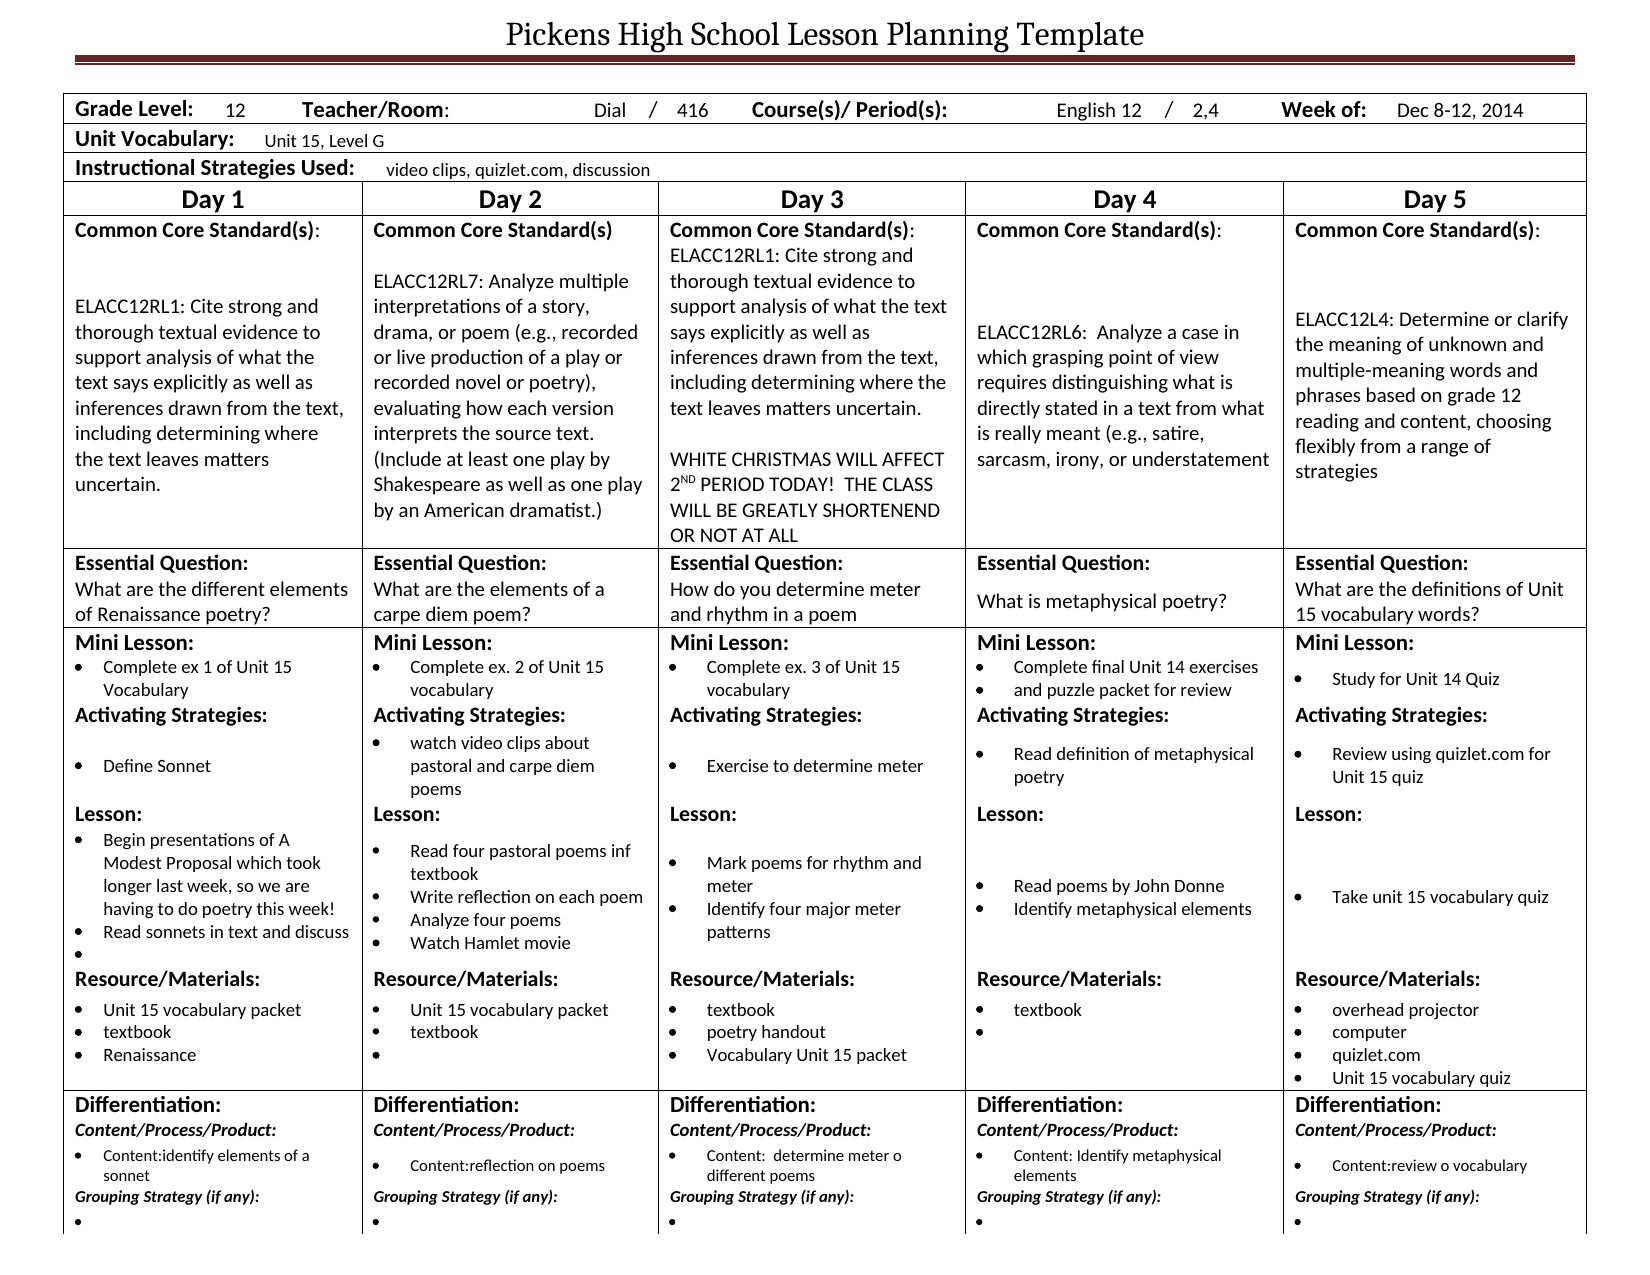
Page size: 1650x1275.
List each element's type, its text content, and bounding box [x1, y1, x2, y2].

table_cell Resource/Materials: [363, 966, 658, 998]
table_header Week of: [1256, 94, 1378, 123]
table_header Grade Level: [64, 94, 213, 123]
table_cell Common Core Standard(s): [966, 216, 1283, 243]
table_cell Activating Strategies: [363, 701, 658, 731]
table_cell Unit 15 vocabulary packet textbook Renaissance [64, 998, 362, 1089]
table_cell Take unit 15 vocabulary quiz [1284, 828, 1586, 966]
table_cell Instructional Strategies Used: [64, 153, 375, 181]
table_cell Unit Vocabulary: [64, 124, 253, 152]
table_cell Complete ex. 3 of Unit 15 vocabulary [659, 656, 965, 701]
table_cell Complete ex 1 of Unit 15 Vocabulary [64, 656, 362, 701]
table_cell Day 2 [363, 182, 658, 215]
table_cell Exercise to determine meter [659, 731, 965, 800]
table_cell Common Core Standard(s) [363, 216, 658, 243]
table_cell Day 3 [659, 182, 965, 215]
table_cell watch video clips about pastoral and carpe diem poems [363, 731, 658, 800]
table_cell Lesson: [966, 800, 1283, 828]
table_cell Content: determine meter o different poems [659, 1145, 965, 1186]
table_cell Review using quizlet.com for Unit 15 quiz [1284, 731, 1586, 800]
table_cell Begin presentations of A Modest Proposal which took longer last week, so we are having to do poetry this week! Read sonnets in text and discuss [64, 828, 362, 966]
table_cell Mini Lesson: [659, 628, 965, 656]
table_header Dec 8-12, 2014 [1378, 94, 1586, 123]
table_header English 12 [966, 94, 1153, 123]
table_cell [966, 1210, 1283, 1234]
table_cell Mini Lesson: [966, 628, 1283, 656]
table_cell Grouping Strategy (if any): [659, 1186, 965, 1210]
table_header 12 [213, 94, 291, 123]
table_cell ELACC12RL6: Analyze a case in which grasping point of view requires distinguishing what is directly stated in a text from what is really meant (e.g., satire, sarcasm, irony, or understatement [966, 243, 1283, 548]
table_cell Lesson: [659, 800, 965, 828]
table_cell Resource/Materials: [966, 966, 1283, 998]
table_cell Resource/Materials: [64, 966, 362, 998]
table_cell Differentiation: Content/Process/Product: [659, 1091, 965, 1145]
table_header 416 [666, 94, 741, 123]
table_cell Activating Strategies: [64, 701, 362, 731]
table_cell ELACC12RL1: Cite strong and thorough textual evidence to support analysis of what the text says explicitly as well as inferences drawn from the text, including determining where the text leaves matters uncertain. [64, 243, 362, 548]
table_header Teacher/Room: [291, 94, 469, 123]
table_cell Differentiation: Content/Process/Product: [966, 1091, 1283, 1145]
table_cell How do you determine meter and rhythm in a poem [659, 576, 965, 627]
table_cell overhead projector computer quizlet.com Unit 15 vocabulary quiz [1284, 998, 1586, 1089]
table_cell What are the definitions of Unit 15 vocabulary words? [1284, 576, 1586, 627]
table_cell Essential Question: [64, 549, 362, 576]
table_cell What are the elements of a carpe diem poem? [363, 576, 658, 627]
table_cell What are the different elements of Renaissance poetry? [64, 576, 362, 627]
table_cell Unit 15 vocabulary packet textbook [363, 998, 658, 1089]
table_cell Resource/Materials: [1284, 966, 1586, 998]
table_cell What is metaphysical poetry? [966, 576, 1283, 627]
table_header Course(s)/ Period(s): [741, 94, 966, 123]
table_cell Grouping Strategy (if any): [64, 1186, 362, 1210]
table_cell Essential Question: [1284, 549, 1586, 576]
table_cell [659, 1210, 965, 1234]
table_cell [363, 1210, 658, 1234]
table_cell Common Core Standard(s): [659, 216, 965, 243]
table_cell Content:reflection on poems [363, 1145, 658, 1186]
table_cell Activating Strategies: [659, 701, 965, 731]
table_cell Grouping Strategy (if any): [363, 1186, 658, 1210]
table_cell Read four pastoral poems inf textbook Write reflection on each poem Analyze four poems Watch Hamlet movie [363, 828, 658, 966]
table_cell Lesson: [363, 800, 658, 828]
table_cell Day 5 [1284, 182, 1586, 215]
table_cell ELACC12RL1: Cite strong and thorough textual evidence to support analysis of what the text says explicitly as well as inferences drawn from the text, including determining where the text leaves matters uncertain. WHITE CHRISTMAS WILL AFFECT 2ND PERIOD TODAY! THE CLASS WILL BE GREATLY SHORTENEND OR NOT AT ALL [659, 243, 965, 548]
table_cell Define Sonnet [64, 731, 362, 800]
table_cell Mini Lesson: [1284, 628, 1586, 656]
table_cell [64, 1210, 362, 1234]
table_cell Complete final Unit 14 exercises and puzzle packet for review [966, 656, 1283, 701]
table_cell [1284, 1210, 1586, 1234]
table_cell Mark poems for rhythm and meter Identify four major meter patterns [659, 828, 965, 966]
table_cell Common Core Standard(s): [64, 216, 362, 243]
table_cell Complete ex. 2 of Unit 15 vocabulary [363, 656, 658, 701]
table_cell textbook poetry handout Vocabulary Unit 15 packet [659, 998, 965, 1089]
table_cell Resource/Materials: [659, 966, 965, 998]
table_cell Mini Lesson: [64, 628, 362, 656]
table_cell Activating Strategies: [1284, 701, 1586, 731]
table_cell Differentiation: Content/Process/Product: [64, 1091, 362, 1145]
table_cell ELACC12RL7: Analyze multiple interpretations of a story, drama, or poem (e.g., recorded or live production of a play or recorded novel or poetry), evaluating how each version interprets the source text. (Include at least one play by Shakespeare as well as one play by an American dramatist.) [363, 243, 658, 548]
table_cell Differentiation: Content/Process/Product: [1284, 1091, 1586, 1145]
table_cell Essential Question: [363, 549, 658, 576]
table_cell Essential Question: [966, 549, 1283, 576]
table_cell ELACC12L4: Determine or clarify the meaning of unknown and multiple-meaning words and phrases based on grade 12 reading and content, choosing flexibly from a range of strategies [1284, 243, 1586, 548]
table_header 2,4 [1181, 94, 1256, 123]
table_cell Essential Question: [659, 549, 965, 576]
table_header / [638, 94, 666, 123]
table_cell Mini Lesson: [363, 628, 658, 656]
table_cell Common Core Standard(s): [1284, 216, 1586, 243]
table_cell textbook [966, 998, 1283, 1089]
table_cell Content:identify elements of a sonnet [64, 1145, 362, 1186]
table_cell Read poems by John Donne Identify metaphysical elements [966, 828, 1283, 966]
table_cell Lesson: [64, 800, 362, 828]
table_cell Day 4 [966, 182, 1283, 215]
table_cell Grouping Strategy (if any): [1284, 1186, 1586, 1210]
table_cell Differentiation: Content/Process/Product: [363, 1091, 658, 1145]
table_cell Activating Strategies: [966, 701, 1283, 731]
table_cell Study for Unit 14 Quiz [1284, 656, 1586, 701]
table_cell Day 1 [64, 182, 362, 215]
table_cell Read definition of metaphysical poetry [966, 731, 1283, 800]
table_cell Content:review o vocabulary [1284, 1145, 1586, 1186]
table_cell video clips, quizlet.com, discussion [375, 153, 1586, 181]
table_cell Unit 15, Level G [253, 124, 1586, 152]
table_cell Content: Identify metaphysical elements [966, 1145, 1283, 1186]
table_header / [1153, 94, 1181, 123]
table_cell Grouping Strategy (if any): [966, 1186, 1283, 1210]
table_cell Lesson: [1284, 800, 1586, 828]
table_header Dial [469, 94, 637, 123]
